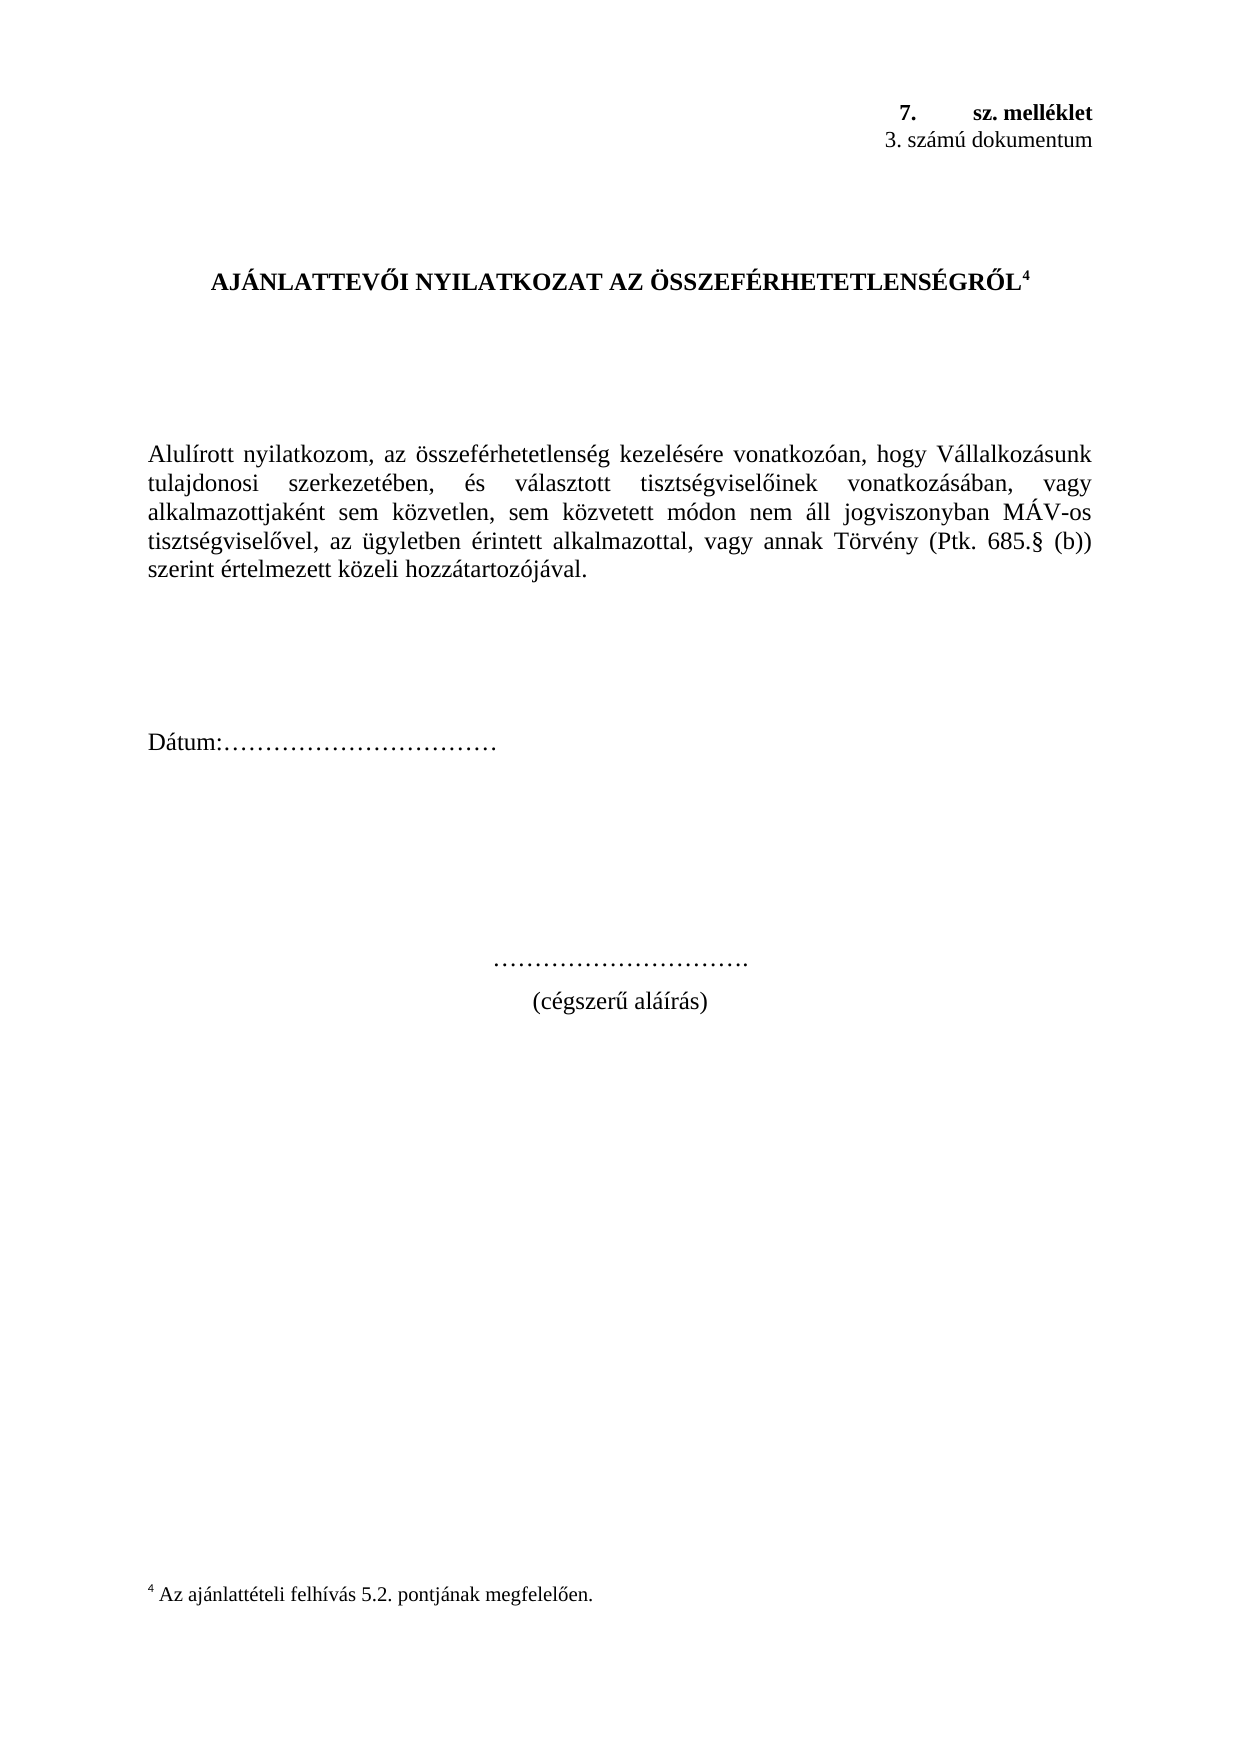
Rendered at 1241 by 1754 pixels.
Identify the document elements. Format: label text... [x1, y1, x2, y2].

text (cégszerű aláírás) [148, 986, 1092, 1014]
text Ajánlattevői nyilatkozat az összeférhetetlenségről [148, 267, 1092, 296]
text Alulírott nyilatkozom, az összeférhetetlenség kezelésére vonatkozóan, hogy Vállalkozásunk tulajdonosi szerkezetében, és választott tisztségviselőinek vonatkozásában, vagy alkalmazottjaként sem közvetlen, sem közvetett módon nem áll jogviszonyban MÁV-os tisztségviselővel, az ügyletben érintett alkalmazottal, vagy annak Törvény (Ptk. 685.§ (b)) szerint értelmezett közeli hozzátartozójával. [148, 439, 1092, 583]
text …………………………. [148, 943, 1092, 971]
text Dátum:…………………………… [148, 727, 1092, 756]
text 7. sz. melléklet [148, 99, 1092, 126]
text 3. számú dokumentum [148, 126, 1092, 152]
